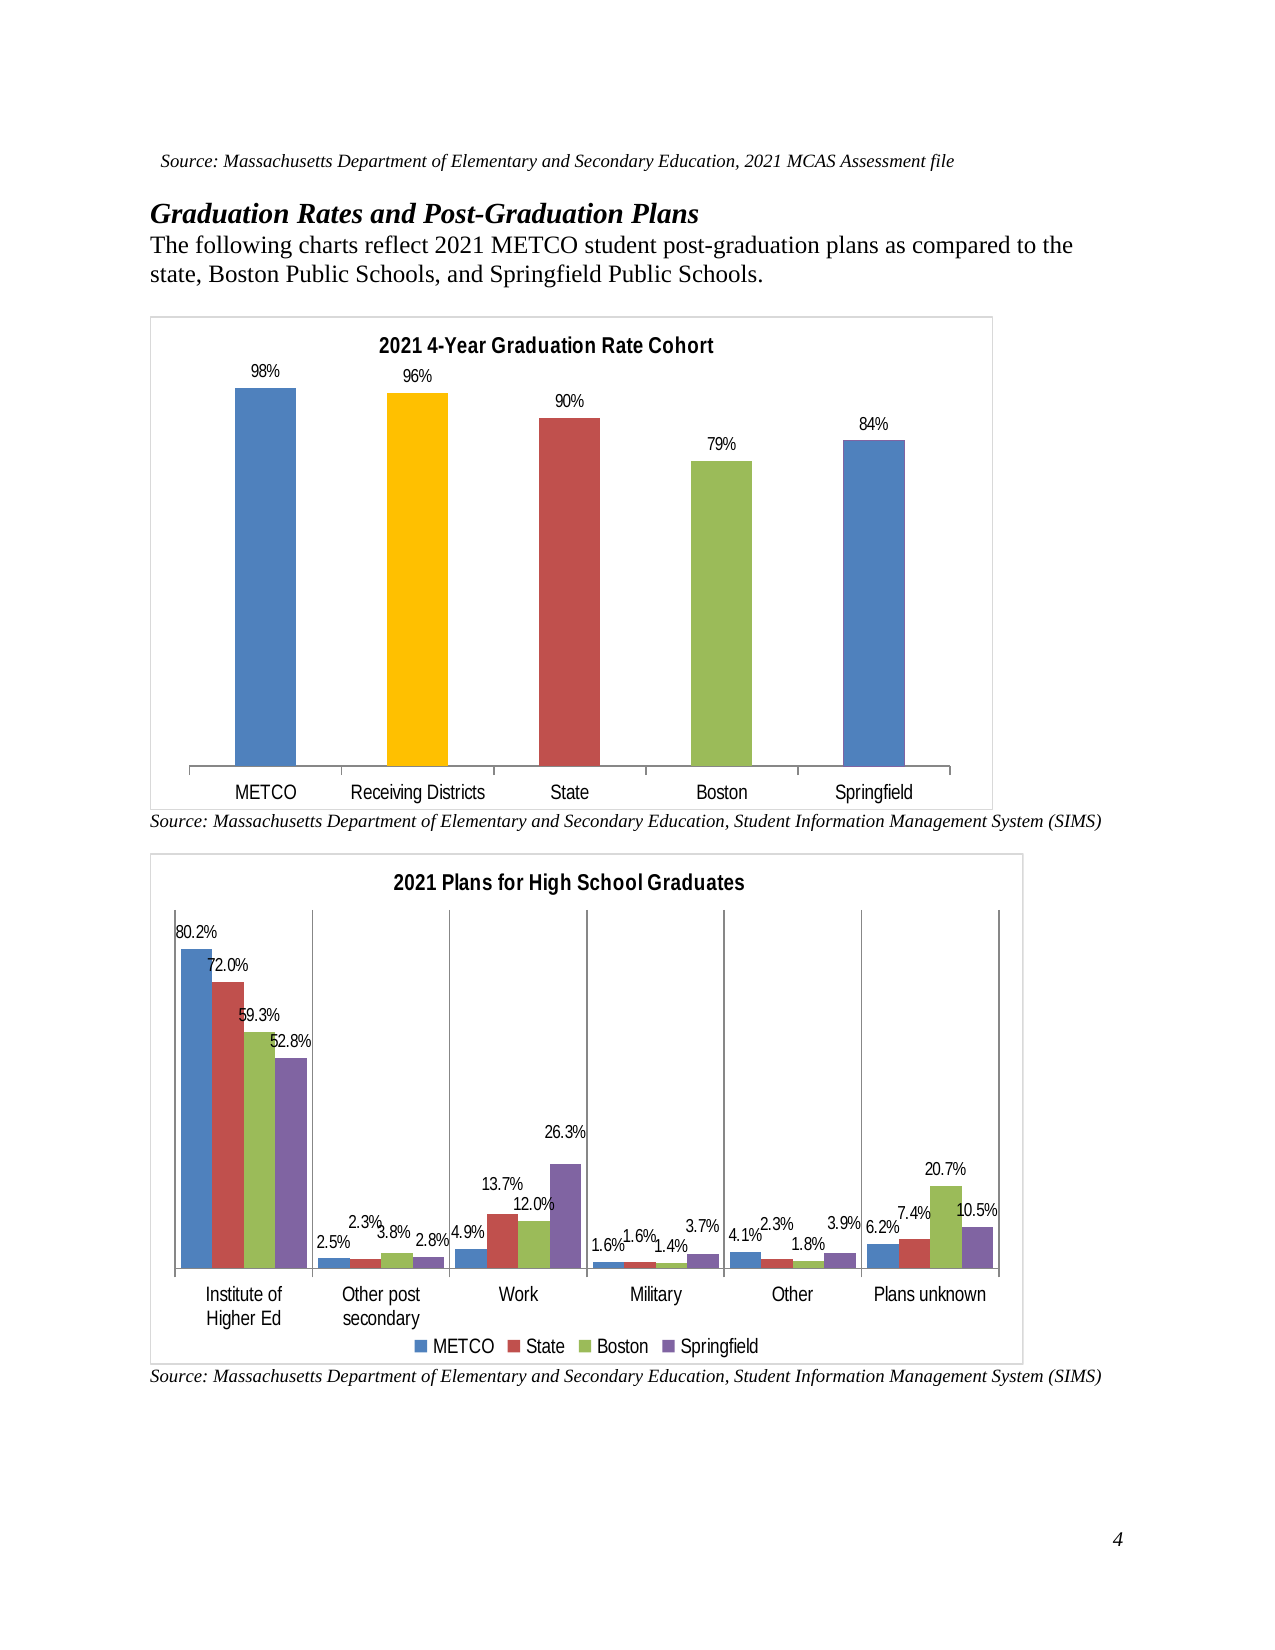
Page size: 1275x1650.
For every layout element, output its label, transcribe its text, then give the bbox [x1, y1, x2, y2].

text The following charts reflect 2021 METCO student post-graduation plans as compared to the state, Boston Public Schools, and Springfield Public Schools. [150, 230, 1125, 316]
subtitle Graduation Rates and Post-Graduation Plans [150, 197, 1125, 230]
text Source: Massachusetts Department of Elementary and Secondary Education, 2021 MCAS Assessment file [150, 150, 1125, 172]
text Source: Massachusetts Department of Elementary and Secondary Education, Student Information Management System (SIMS) [150, 1365, 1125, 1386]
text Source: Massachusetts Department of Elementary and Secondary Education, Student Information Management System (SIMS) [150, 810, 1125, 832]
